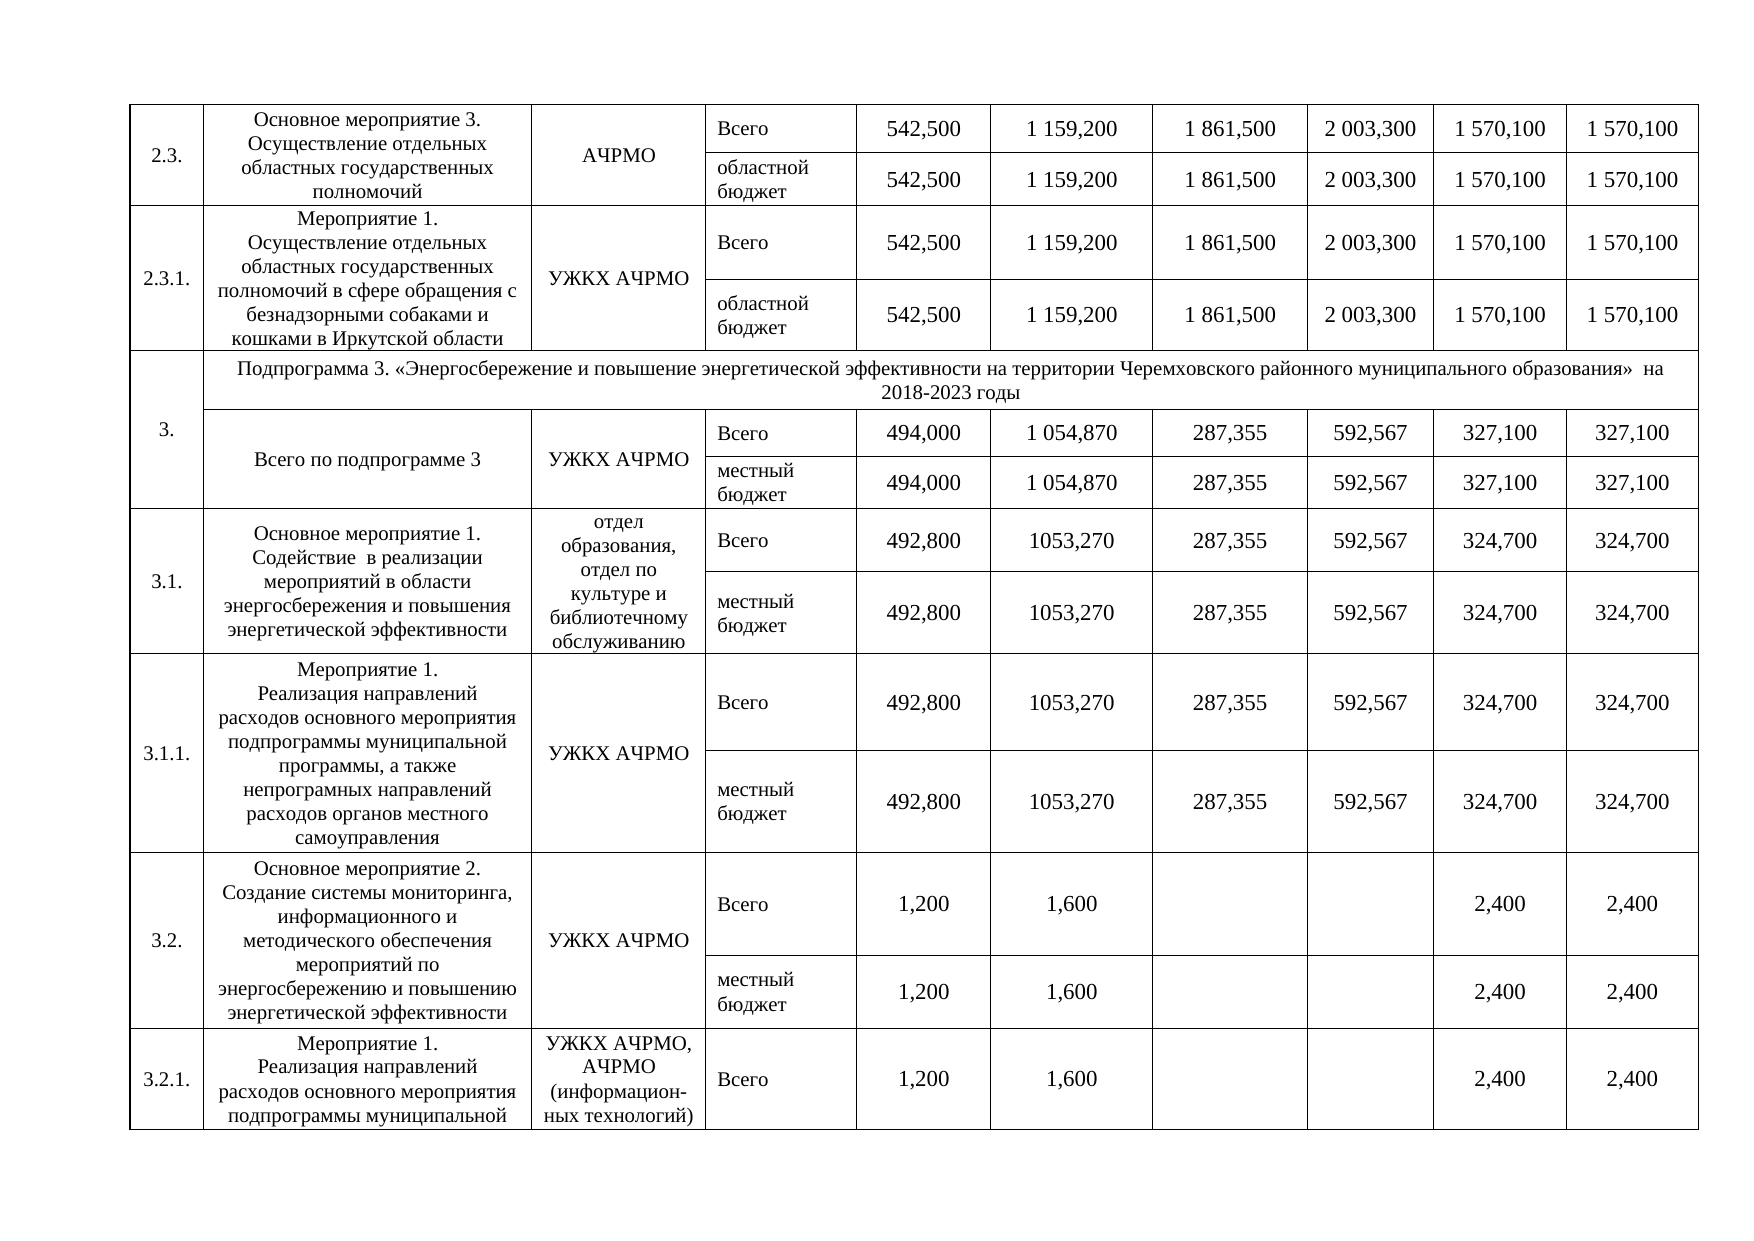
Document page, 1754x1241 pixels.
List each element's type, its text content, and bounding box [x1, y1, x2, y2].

table_cell 3.2.1. [131, 1029, 203, 1129]
table_cell Всего [706, 654, 856, 749]
table_cell 1 570,100 [1567, 206, 1698, 278]
table_cell [1308, 956, 1433, 1027]
table_cell 324,700 [1434, 509, 1566, 571]
table_cell 1 570,100 [1567, 153, 1698, 205]
table_cell 1 054,870 [991, 410, 1152, 456]
table_cell Мероприятие 1. Осуществление отдельных областных государственных полномочий в сфере обращения с безнадзорными собаками и кошками в Иркутской области [204, 206, 531, 350]
table_cell 2 003,300 [1308, 206, 1433, 278]
table_cell 1 159,200 [991, 206, 1152, 278]
table_cell 327,100 [1567, 410, 1698, 456]
table_cell 327,100 [1434, 457, 1566, 508]
table_cell 494,000 [857, 457, 990, 508]
table_cell 592,567 [1308, 457, 1433, 508]
table_cell 1,600 [991, 853, 1152, 954]
table_cell [1308, 853, 1433, 954]
table_cell 2 003,300 [1308, 280, 1433, 350]
table_cell 2.3. [131, 105, 203, 205]
table_cell [1153, 1029, 1307, 1129]
table_cell 592,567 [1308, 654, 1433, 749]
table_cell Всего [706, 410, 856, 456]
table_cell 324,700 [1567, 751, 1698, 852]
table_cell 2,400 [1434, 853, 1566, 954]
table_cell Всего [706, 853, 856, 954]
table_cell областной бюджет [706, 280, 856, 350]
table_cell 492,800 [857, 751, 990, 852]
table_cell 324,700 [1567, 654, 1698, 749]
table_cell 542,500 [857, 280, 990, 350]
table_cell 592,567 [1308, 751, 1433, 852]
table_cell 542,500 [857, 206, 990, 278]
table_cell УЖКХ АЧРМО [532, 410, 705, 508]
table_cell 492,800 [857, 654, 990, 749]
table_cell областной бюджет [706, 153, 856, 205]
table_cell 3.1.1. [131, 654, 203, 852]
table_cell 1,200 [857, 956, 990, 1027]
table_cell 2,400 [1567, 1029, 1698, 1129]
table_cell 1 570,100 [1434, 280, 1566, 350]
table_cell 2 003,300 [1308, 105, 1433, 152]
table_cell 287,355 [1153, 572, 1307, 653]
table_cell 3. [131, 351, 203, 508]
table_cell 542,500 [857, 153, 990, 205]
table_cell местный бюджет [706, 751, 856, 852]
table_cell Основное мероприятие 1. Содействие в реализации мероприятий в области энергосбережения и повышения энергетической эффективности [204, 509, 531, 653]
table_cell 492,800 [857, 509, 990, 571]
table_cell 592,567 [1308, 509, 1433, 571]
table_cell УЖКХ АЧРМО [532, 853, 705, 1027]
table_cell Всего [706, 105, 856, 152]
table_cell 324,700 [1434, 751, 1566, 852]
table_cell УЖКХ АЧРМО [532, 654, 705, 852]
table_cell 1,200 [857, 853, 990, 954]
table_cell 1 159,200 [991, 280, 1152, 350]
table_cell Всего по подпрограмме 3 [204, 410, 531, 508]
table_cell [532, 1029, 705, 1129]
table_cell 1 159,200 [991, 105, 1152, 152]
table_cell Основное мероприятие 2. Создание системы мониторинга, информационного и методического обеспечения мероприятий по энергосбережению и повышению энергетической эффективности [204, 853, 531, 1027]
table_cell 1053,270 [991, 654, 1152, 749]
table_cell Всего [706, 1029, 856, 1129]
table_cell 1053,270 [991, 509, 1152, 571]
table_cell 2,400 [1567, 853, 1698, 954]
table_cell 3.1. [131, 509, 203, 653]
table_cell 287,355 [1153, 751, 1307, 852]
table_cell Подпрограмма 3. «Энергосбережение и повышение энергетической эффективности на территории Черемховского районного муниципального образования» на 2018-2023 годы [204, 351, 1698, 408]
table_cell Всего [706, 509, 856, 571]
table_cell 287,355 [1153, 410, 1307, 456]
table_cell 324,700 [1434, 572, 1566, 653]
table_cell 1 861,500 [1153, 105, 1307, 152]
table_cell 542,500 [857, 105, 990, 152]
table_cell АЧРМО [532, 105, 705, 205]
table_cell 324,700 [1567, 509, 1698, 571]
table_cell 494,000 [857, 410, 990, 456]
table_cell 592,567 [1308, 410, 1433, 456]
table_cell отдел образования, отдел по культуре и библиотечному обслуживанию [532, 509, 705, 653]
table_cell 324,700 [1434, 654, 1566, 749]
table_cell 1 159,200 [991, 153, 1152, 205]
table_cell 1 570,100 [1434, 206, 1566, 278]
table_cell 327,100 [1434, 410, 1566, 456]
table_cell 1 570,100 [1567, 280, 1698, 350]
table_cell местный бюджет [706, 572, 856, 653]
table_cell 1 054,870 [991, 457, 1152, 508]
table_cell 2,400 [1434, 956, 1566, 1027]
table_cell 1053,270 [991, 751, 1152, 852]
table_cell 2 003,300 [1308, 153, 1433, 205]
table_cell 1,200 [857, 1029, 990, 1129]
table_cell 287,355 [1153, 457, 1307, 508]
table_cell 1 570,100 [1434, 105, 1566, 152]
table_cell 1 861,500 [1153, 153, 1307, 205]
table_cell Основное мероприятие 3. Осуществление отдельных областных государственных полномочий [204, 105, 531, 205]
table_cell 1,600 [991, 956, 1152, 1027]
table_cell 1 570,100 [1567, 105, 1698, 152]
table_cell Всего [706, 206, 856, 278]
table_cell [1153, 853, 1307, 954]
table_cell 1053,270 [991, 572, 1152, 653]
table_cell 492,800 [857, 572, 990, 653]
table_cell местный бюджет [706, 956, 856, 1027]
table_cell 2.3.1. [131, 206, 203, 350]
table_cell 1 861,500 [1153, 206, 1307, 278]
table_cell 2,400 [1434, 1029, 1566, 1129]
table_cell 327,100 [1567, 457, 1698, 508]
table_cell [204, 1029, 531, 1129]
table_cell УЖКХ АЧРМО [532, 206, 705, 350]
table_cell 287,355 [1153, 509, 1307, 571]
table_cell 2,400 [1567, 956, 1698, 1027]
table_cell 287,355 [1153, 654, 1307, 749]
table_cell [1153, 956, 1307, 1027]
table_cell [1308, 1029, 1433, 1129]
table_cell 1 570,100 [1434, 153, 1566, 205]
table_cell 592,567 [1308, 572, 1433, 653]
table_cell местный бюджет [706, 457, 856, 508]
table_cell 1,600 [991, 1029, 1152, 1129]
table_cell 1 861,500 [1153, 280, 1307, 350]
table_cell 324,700 [1567, 572, 1698, 653]
table_cell 3.2. [131, 853, 203, 1027]
